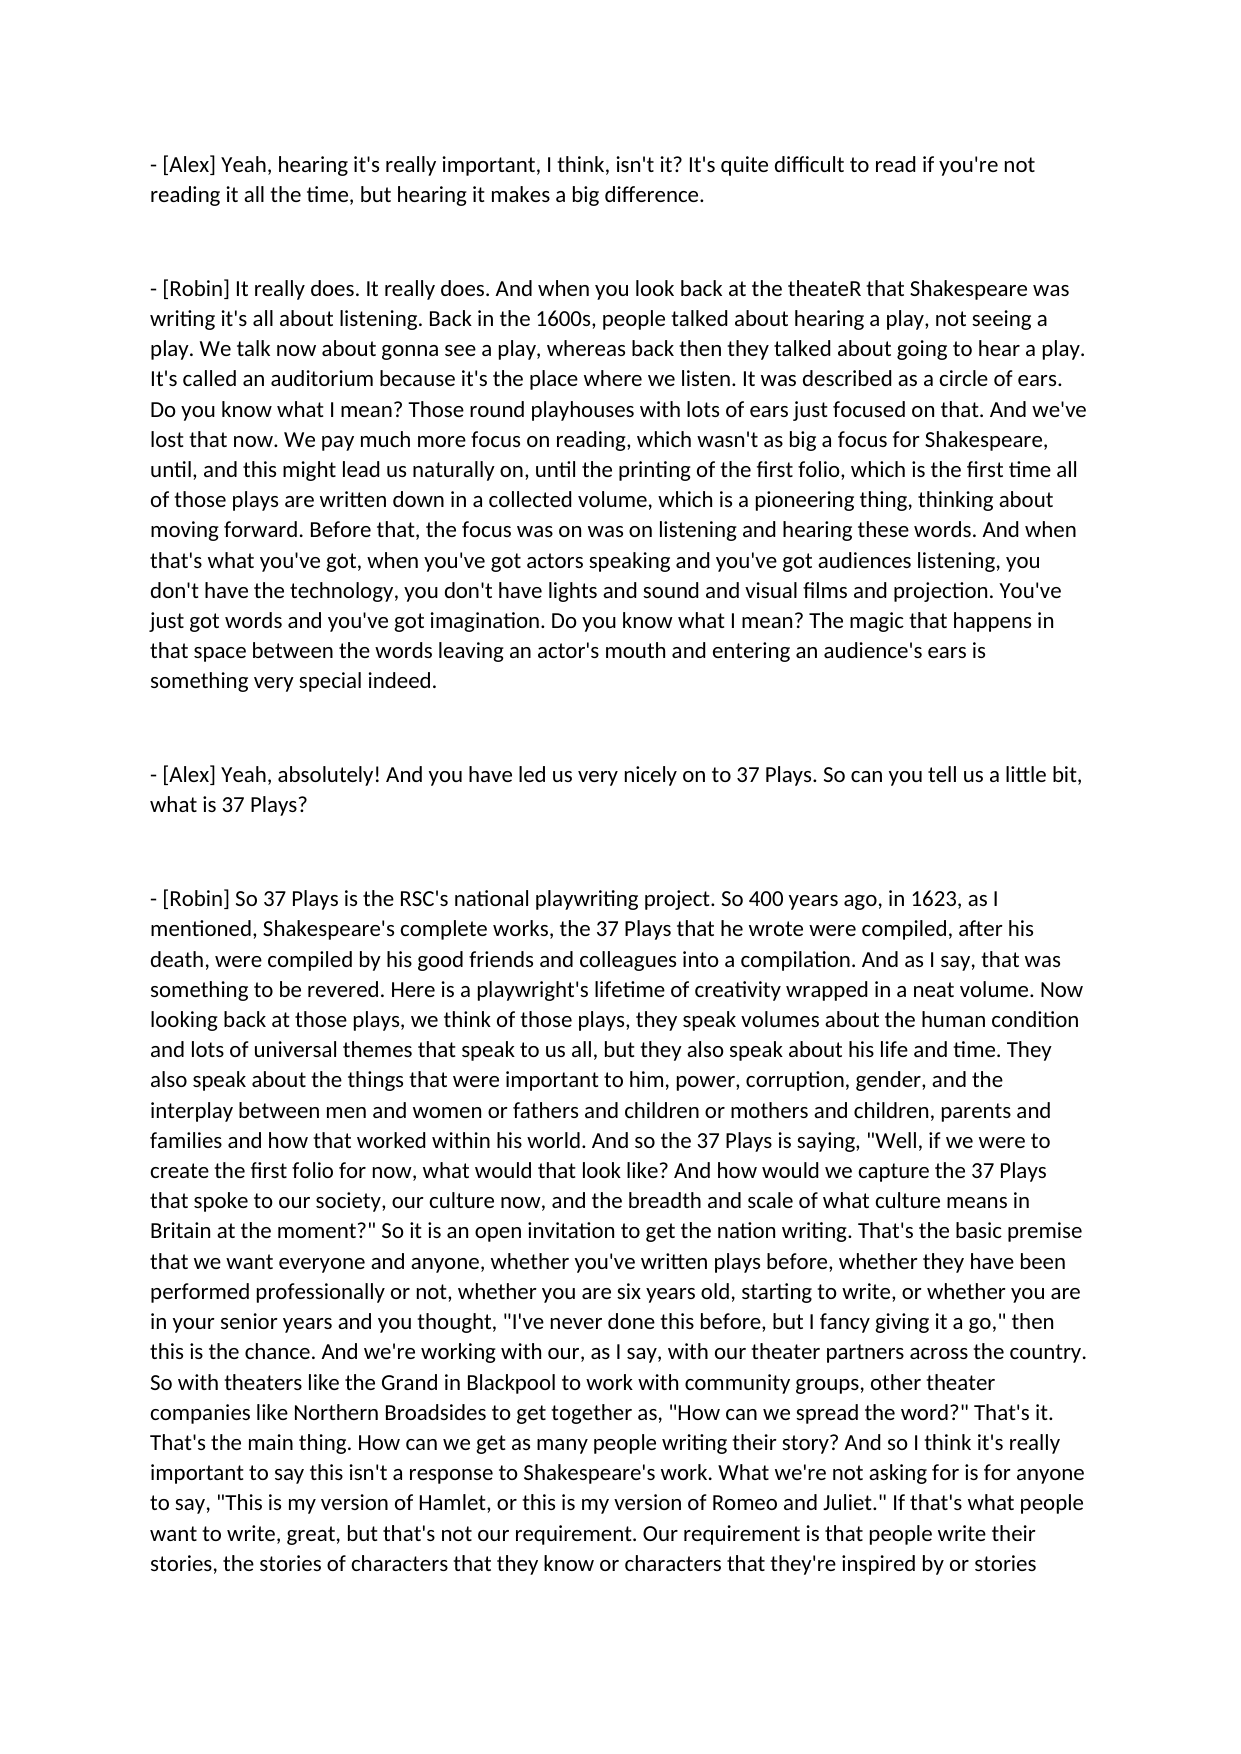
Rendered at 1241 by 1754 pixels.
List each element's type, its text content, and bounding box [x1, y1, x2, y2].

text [150, 884, 1090, 1577]
text - [Robin] It really does. It really does. And when you look back at the theateR that Shakespeare was writing it's all about listening. Back in the 1600s, people talked about hearing a play, not seeing a play. We talk now about gonna see a play, whereas back then they talked about going to hear a play. It's called an auditorium because it's the place where we listen. It was described as a circle of ears. Do you know what I mean? Those round playhouses with lots of ears just focused on that. And we've lost that now. We pay much more focus on reading, which wasn't as big a focus for Shakespeare, until, and this might lead us naturally on, until the printing of the first folio, which is the first time all of those plays are written down in a collected volume, which is a pioneering thing, thinking about moving forward. Before that, the focus was on was on listening and hearing these words. And when that's what you've got, when you've got actors speaking and you've got audiences listening, you don't have the technology, you don't have lights and sound and visual films and projection. You've just got words and you've got imagination. Do you know what I mean? The magic that happens in that space between the words leaving an actor's mouth and entering an audience's ears is something very special indeed. [150, 274, 1090, 695]
text - [Alex] Yeah, absolutely! And you have led us very nicely on to 37 Plays. So can you tell us a little bit, what is 37 Plays? [150, 760, 1090, 819]
text - [Alex] Yeah, hearing it's really important, I think, isn't it? It's quite difficult to read if you're not reading it all the time, but hearing it makes a big difference. [150, 150, 1090, 208]
